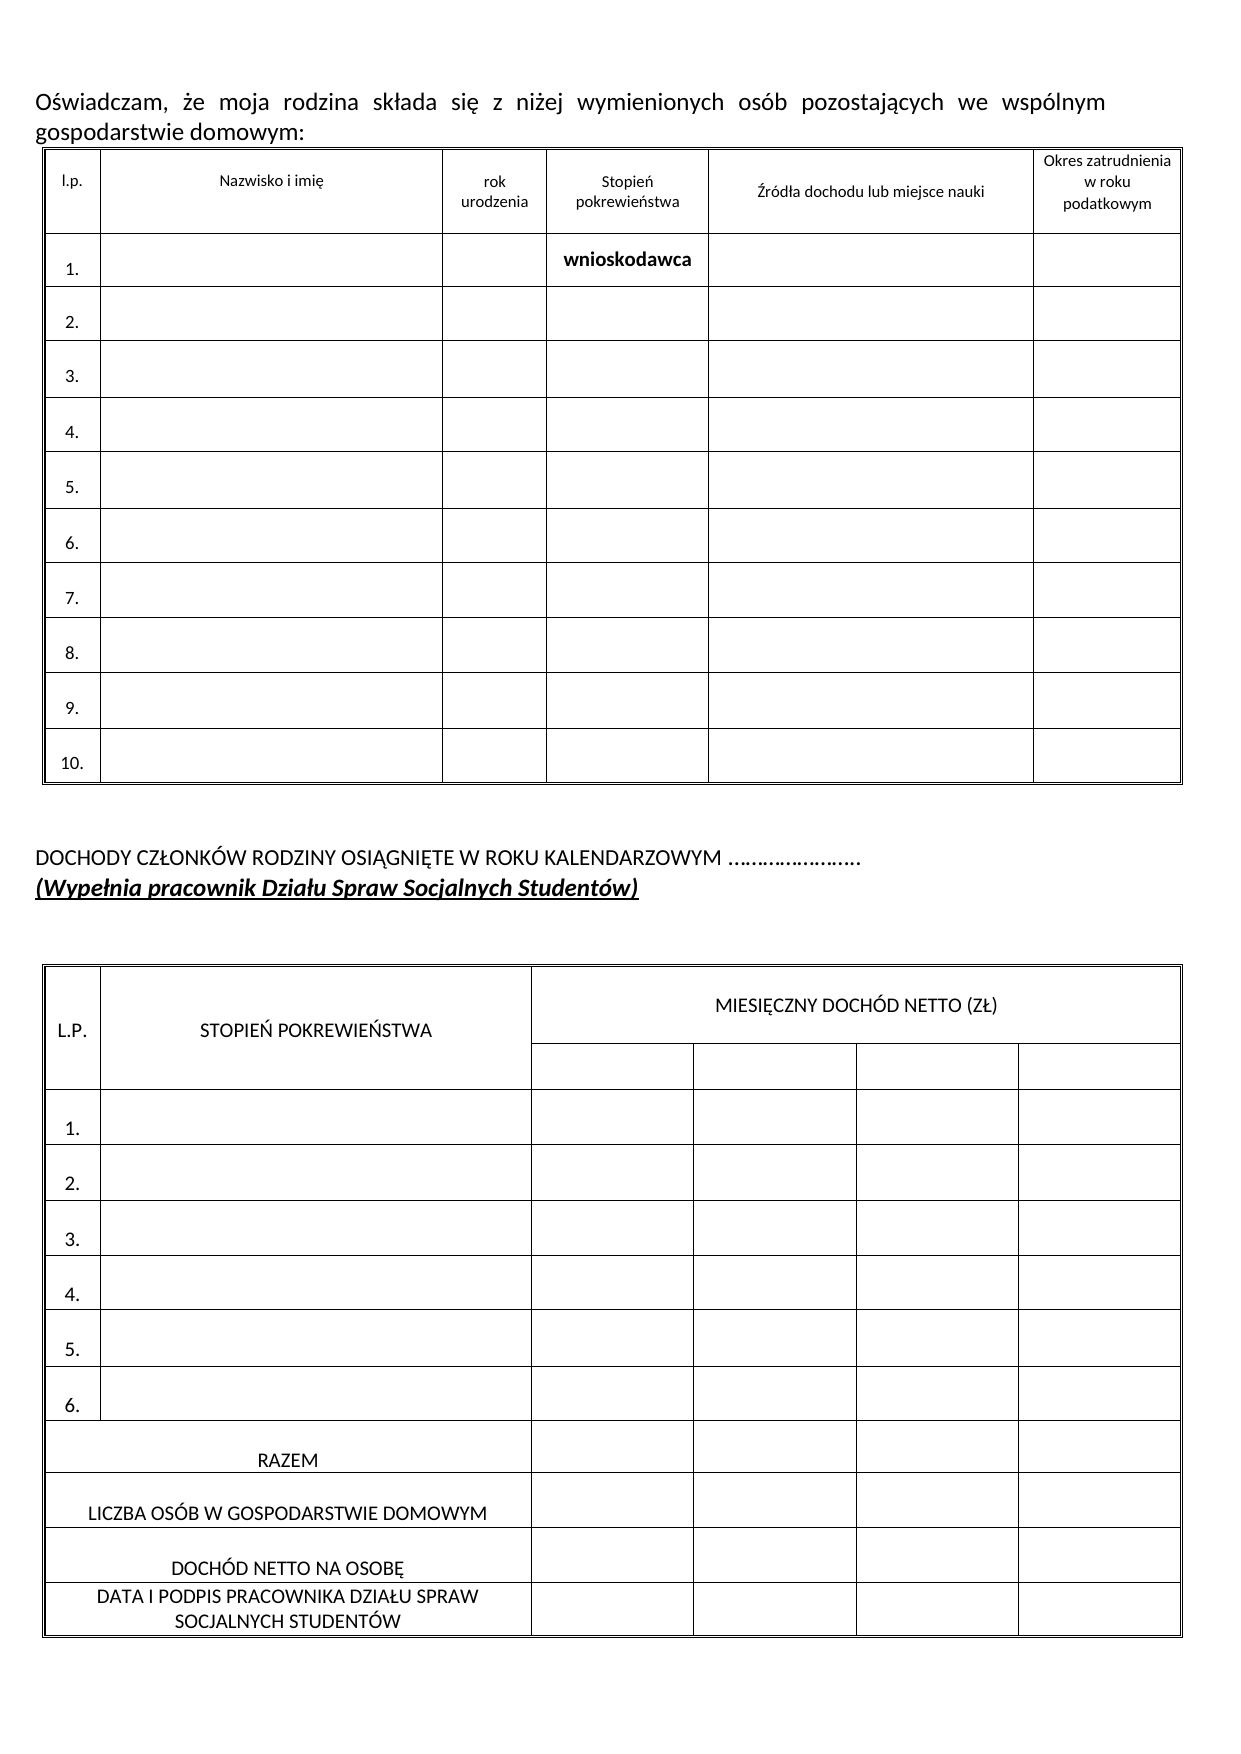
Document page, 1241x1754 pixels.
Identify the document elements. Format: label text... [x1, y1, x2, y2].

table_cell [1034, 509, 1180, 562]
table_cell [443, 287, 546, 340]
table_cell [857, 1421, 1018, 1472]
table_cell [101, 1367, 531, 1420]
table_cell [1034, 234, 1180, 286]
table_cell [1034, 618, 1180, 672]
table_cell 10. [46, 729, 100, 782]
table_cell [709, 452, 1033, 507]
table_cell [1034, 563, 1180, 617]
table_cell [101, 509, 442, 562]
table_cell [694, 1256, 856, 1309]
table_cell [101, 1310, 531, 1366]
table_cell 4. [46, 1256, 100, 1309]
table_header Stopień pokrewieństwa [547, 150, 708, 233]
table_cell [443, 398, 546, 451]
table_cell [101, 341, 442, 397]
table_cell [547, 673, 708, 727]
table_cell [1034, 673, 1180, 727]
table_cell [532, 1583, 693, 1634]
table_cell [547, 341, 708, 397]
table_cell [709, 287, 1033, 340]
table_cell [101, 1145, 531, 1200]
table_header l.p. [46, 150, 100, 233]
table_cell [532, 1256, 693, 1309]
table_cell [1019, 1367, 1180, 1420]
table_cell [857, 1145, 1018, 1200]
table_cell [532, 1145, 693, 1200]
table_cell [1019, 1473, 1180, 1527]
table_cell [709, 673, 1033, 727]
table_cell [101, 452, 442, 507]
table_cell [1034, 452, 1180, 507]
table_cell [694, 1528, 856, 1582]
table_cell [443, 673, 546, 727]
table_cell [101, 398, 442, 451]
table_cell [857, 1044, 1018, 1089]
table_cell [443, 234, 546, 286]
table_cell [1019, 1421, 1180, 1472]
table_cell RAZEM [46, 1421, 531, 1472]
table_cell [694, 1201, 856, 1255]
table_cell [709, 509, 1033, 562]
table_cell [547, 509, 708, 562]
table_cell [857, 1528, 1018, 1582]
table_cell [694, 1090, 856, 1144]
text (Wypełnia pracownik Działu Spraw Socjalnych Studentów) [35, 872, 1107, 902]
table_header MIESIĘCZNY DOCHÓD NETTO (ZŁ) [532, 967, 1180, 1043]
table_cell 8. [46, 618, 100, 672]
table_cell 6. [46, 1367, 100, 1420]
table_cell [709, 563, 1033, 617]
table_cell [1034, 287, 1180, 340]
table_cell [1019, 1583, 1180, 1634]
table_cell [443, 563, 546, 617]
table_cell [1019, 1201, 1180, 1255]
table_cell [694, 1044, 856, 1089]
table_cell 6. [46, 509, 100, 562]
table_cell [532, 1528, 693, 1582]
table_cell [694, 1421, 856, 1472]
table_cell 4. [46, 398, 100, 451]
table_cell [694, 1310, 856, 1366]
table_cell [101, 729, 442, 782]
table_cell 5. [46, 1310, 100, 1366]
table_cell 7. [46, 563, 100, 617]
table_cell [101, 618, 442, 672]
table_cell 1. [46, 234, 100, 286]
table_cell [709, 398, 1033, 451]
table_cell [443, 341, 546, 397]
table_cell 2. [46, 287, 100, 340]
table_cell [709, 729, 1033, 782]
table_cell [547, 729, 708, 782]
table_cell 9. [46, 673, 100, 727]
table_cell [532, 1310, 693, 1366]
table_cell [532, 1421, 693, 1472]
table_cell [101, 673, 442, 727]
table_cell [709, 341, 1033, 397]
table_cell [694, 1367, 856, 1420]
table_cell [443, 618, 546, 672]
table_cell [1019, 1310, 1180, 1366]
table_cell [547, 287, 708, 340]
table_cell [101, 563, 442, 617]
table_cell 3. [46, 1201, 100, 1255]
table_header rok urodzenia [443, 150, 546, 233]
table_cell [857, 1310, 1018, 1366]
text DOCHODY CZŁONKÓW RODZINY OSIĄGNIĘTE W ROKU KALENDARZOWYM ………………….. [35, 841, 1107, 872]
table_cell [857, 1367, 1018, 1420]
table_cell [547, 398, 708, 451]
table_cell [547, 563, 708, 617]
table_cell 1. [46, 1090, 100, 1144]
table_cell [694, 1145, 856, 1200]
table_cell [532, 1367, 693, 1420]
table_cell [857, 1201, 1018, 1255]
table_cell [101, 234, 442, 286]
table_header STOPIEŃ POKREWIEŃSTWA [101, 967, 531, 1089]
table_cell LICZBA OSÓB W GOSPODARSTWIE DOMOWYM [46, 1473, 531, 1527]
table_cell [101, 1256, 531, 1309]
table_cell [101, 287, 442, 340]
table_cell 2. [46, 1145, 100, 1200]
table_cell [709, 618, 1033, 672]
table_cell [443, 729, 546, 782]
table_cell 5. [46, 452, 100, 507]
table_cell wnioskodawca [547, 234, 708, 286]
table_cell [694, 1473, 856, 1527]
table_cell [1019, 1145, 1180, 1200]
table_cell [101, 1090, 531, 1144]
table_cell 3. [46, 341, 100, 397]
table_cell [101, 1201, 531, 1255]
table_header L.P. [46, 967, 100, 1089]
table_cell [1034, 729, 1180, 782]
table_header Źródła dochodu lub miejsce nauki [709, 150, 1033, 233]
table_cell [857, 1256, 1018, 1309]
text Oświadczam, że moja rodzina składa się z niżej wymienionych osób pozostających we wspólnym gospodarstwie domowym: [35, 86, 1107, 147]
table_cell [532, 1201, 693, 1255]
table_cell [547, 452, 708, 507]
table_cell [1019, 1090, 1180, 1144]
table_cell [857, 1090, 1018, 1144]
table_cell [532, 1473, 693, 1527]
table_cell [694, 1583, 856, 1634]
table_cell [857, 1583, 1018, 1634]
table_header Okres zatrudnienia w roku podatkowym [1034, 150, 1180, 233]
table_cell DATA I PODPIS PRACOWNIKA DZIAŁU SPRAW SOCJALNYCH STUDENTÓW [46, 1583, 531, 1634]
table_cell [1019, 1044, 1180, 1089]
table_cell [1019, 1528, 1180, 1582]
table_cell [443, 452, 546, 507]
table_cell DOCHÓD NETTO NA OSOBĘ [46, 1528, 531, 1582]
table_cell [532, 1044, 693, 1089]
table_cell [1019, 1256, 1180, 1309]
table_cell [1034, 398, 1180, 451]
table_header Nazwisko i imię [101, 150, 442, 233]
table_cell [443, 509, 546, 562]
table_cell [857, 1473, 1018, 1527]
table_cell [709, 234, 1033, 286]
table_cell [547, 618, 708, 672]
table_cell [532, 1090, 693, 1144]
table_cell [1034, 341, 1180, 397]
